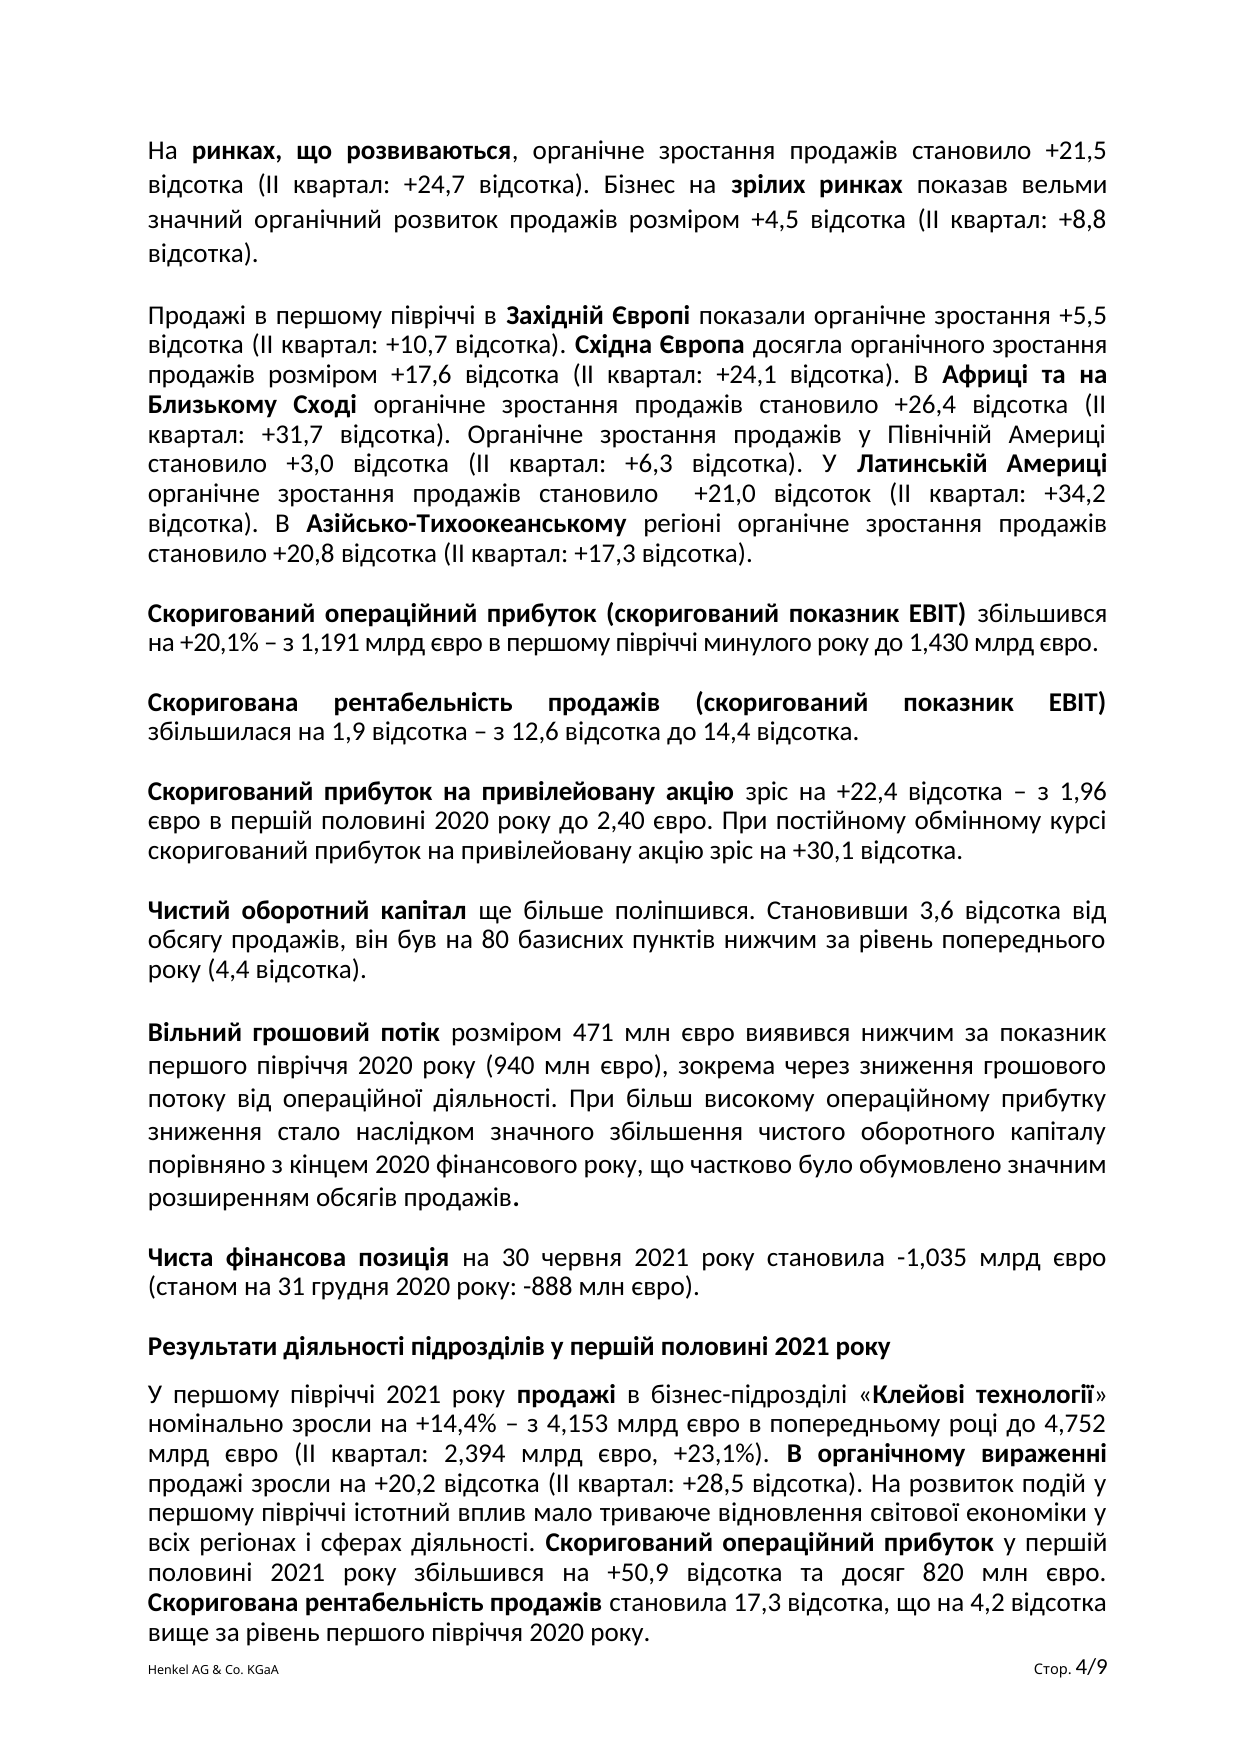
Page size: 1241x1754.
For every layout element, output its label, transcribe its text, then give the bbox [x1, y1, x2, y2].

text Скоригований прибуток на привілейовану акцію зріс на +22,4 відсотка – з 1,96 євро в першій половині 2020 року до 2,40 євро. При постійному обмінному курсі скоригований прибуток на привілейовану акцію зріс на +30,1 відсотка. [148, 777, 1107, 866]
text Результати діяльності підрозділів у першій половині 2021 року [148, 1332, 1107, 1362]
text Продажі в першому півріччі в Західній Європі показали органічне зростання +5,5 відсотка (ІІ квартал: +10,7 відсотка). Східна Європа досягла органічного зростання продажів розміром +17,6 відсотка (ІІ квартал: +24,1 відсотка). В Африці та на Близькому Сході органічне зростання продажів становило +26,4 відсотка (ІІ квартал: +31,7 відсотка). Органічне зростання продажів у Північній Америці становило +3,0 відсотка (ІІ квартал: +6,3 відсотка). У Латинській Америці органічне зростання продажів становило +21,0 відсоток (ІІ квартал: +34,2 відсотка). В Азійсько-Тихоокеанському регіоні органічне зростання продажів становило +20,8 відсотка (ІІ квартал: +17,3 відсотка). [148, 301, 1107, 569]
text Скоригована рентабельність продажів (скоригований показник EBIT) збільшилася на 1,9 відсотка – з 12,6 відсотка до 14,4 відсотка. [148, 688, 1107, 747]
text На ринках, що розвиваються, органічне зростання продажів становило +21,5 відсотка (ІІ квартал: +24,7 відсотка). Бізнес на зрілих ринках показав вельми значний органічний розвиток продажів розміром +4,5 відсотка (ІІ квартал: +8,8 відсотка). [148, 133, 1107, 270]
text Вільний грошовий потік розміром 471 млн євро виявився нижчим за показник першого півріччя 2020 року (940 млн євро), зокрема через зниження грошового потоку від операційної діяльності. При більш високому операційному прибутку зниження стало наслідком значного збільшення чистого оборотного капіталу порівняно з кінцем 2020 фінансового року, що частково було обумовлено значним розширенням обсягів продажів. [148, 1015, 1107, 1213]
text У першому півріччі 2021 року продажі в бізнес-підрозділі «Клейові технології» номінально зросли на +14,4% – з 4,153 млрд євро в попередньому році до 4,752 млрд євро (ІІ квартал: 2,394 млрд євро, +23,1%). В органічному вираженні продажі зросли на +20,2 відсотка (ІІ квартал: +28,5 відсотка). На розвиток подій у першому півріччі істотний вплив мало триваюче відновлення світової економіки у всіх регіонах і сферах діяльності. Скоригований операційний прибуток у першій половині 2021 року збільшився на +50,9 відсотка та досяг 820 млн євро. Скоригована рентабельність продажів становила 17,3 відсотка, що на 4,2 відсотка вище за рівень першого півріччя 2020 року. [148, 1380, 1107, 1648]
text Чиста фінансова позиція на 30 червня 2021 року становила -1,035 млрд євро (станом на 31 грудня 2020 року: -888 млн євро). [148, 1243, 1107, 1302]
text Скоригований операційний прибуток (скоригований показник EBIT) збільшився на +20,1% – з 1,191 млрд євро в першому півріччі минулого року до 1,430 млрд євро. [148, 599, 1107, 658]
text Чистий оборотний капітал ще більше поліпшився. Становивши 3,6 відсотка від обсягу продажів, він був на 80 базисних пунктів нижчим за рівень попереднього року (4,4 відсотка). [148, 896, 1107, 985]
